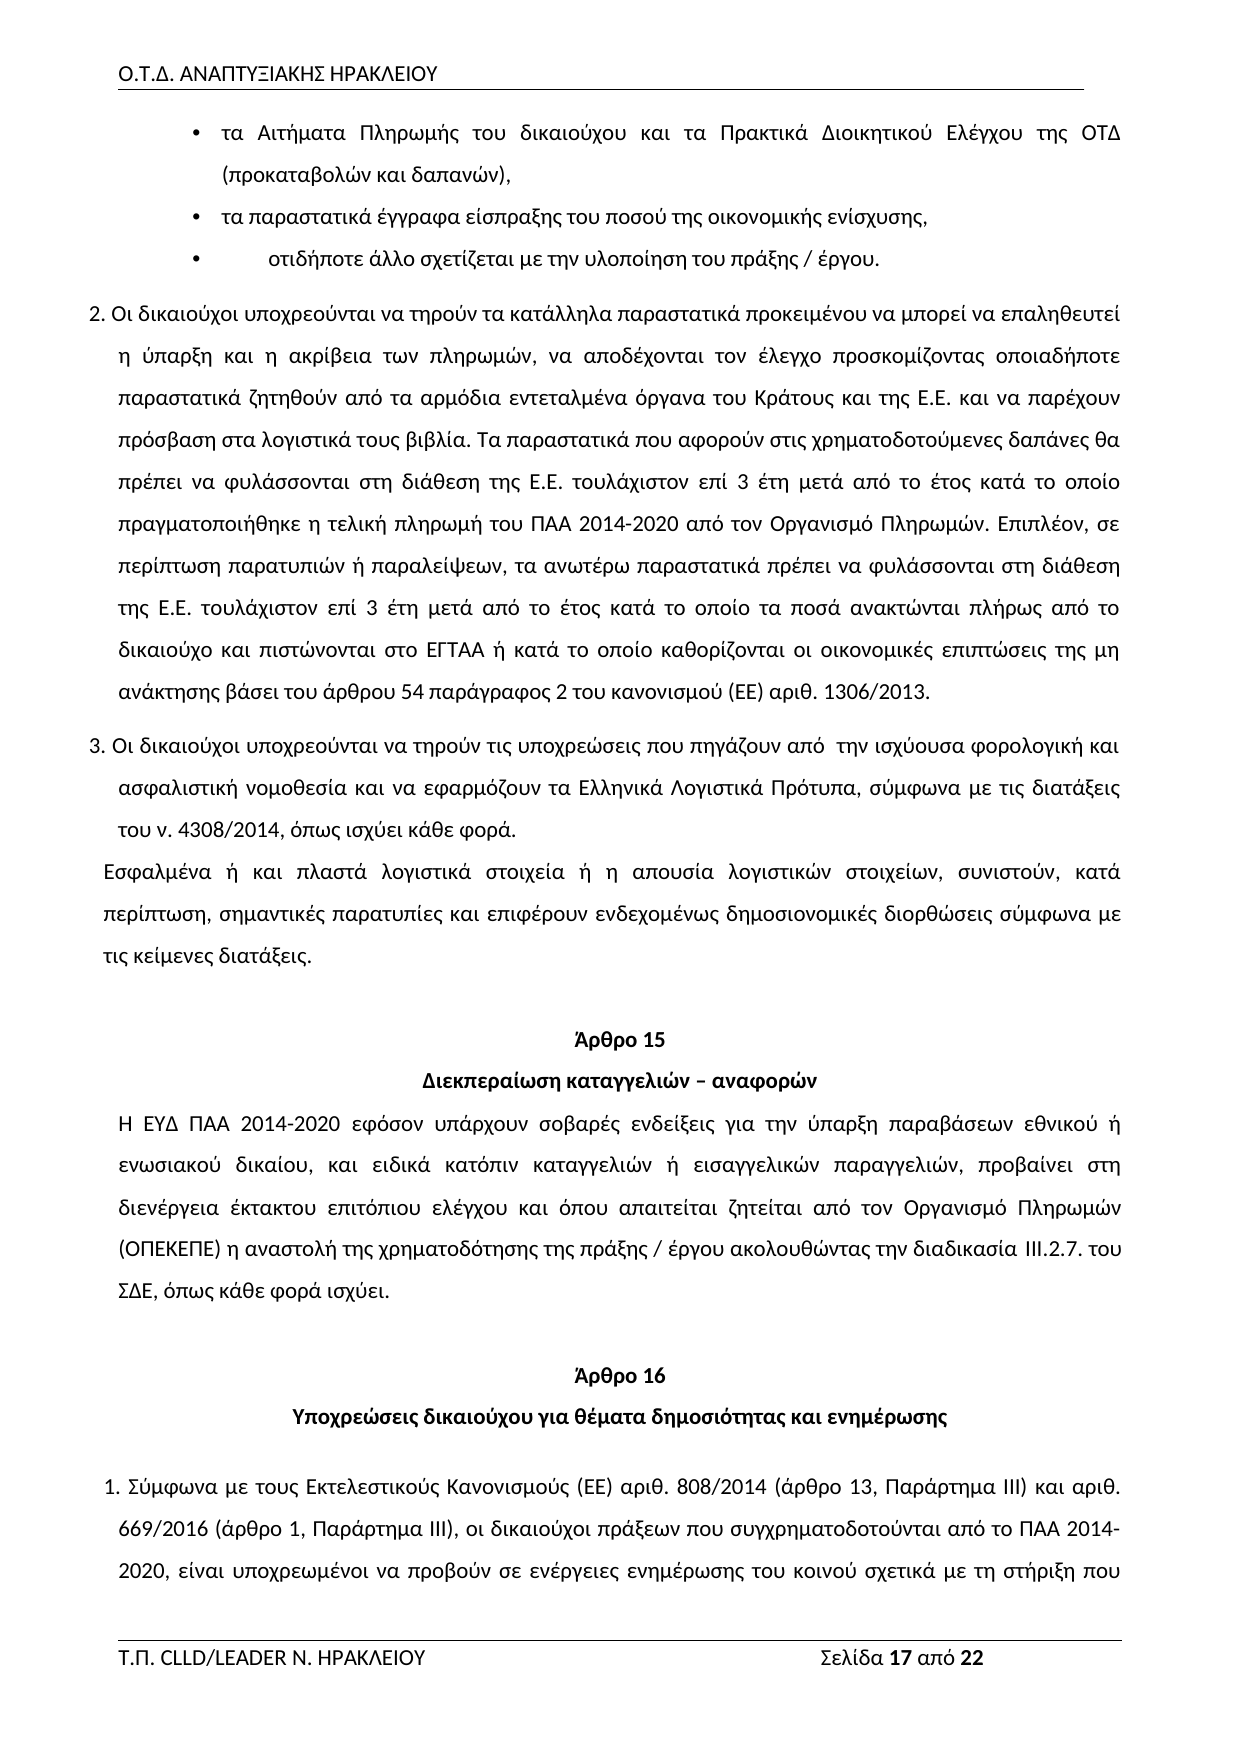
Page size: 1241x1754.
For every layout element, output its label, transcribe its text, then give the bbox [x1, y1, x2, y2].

text 2. Οι δικαιούχοι υποχρεούνται να τηρούν τα κατάλληλα παραστατικά προκειμένου να μπορεί να επαληθευτεί η ύπαρξη και η ακρίβεια των πληρωμών, να αποδέχονται τον έλεγχο προσκομίζοντας οποιαδήποτε παραστατικά ζητηθούν από τα αρμόδια εντεταλμένα όργανα του Κράτους και της Ε.Ε. και να παρέχουν πρόσβαση στα λογιστικά τους βιβλία. Τα παραστατικά που αφορούν στις χρηματοδοτούμενες δαπάνες θα πρέπει να φυλάσσονται στη διάθεση της Ε.Ε. τουλάχιστον επί 3 έτη μετά από το έτος κατά το οποίο πραγματοποιήθηκε η τελική πληρωμή του ΠΑΑ 2014-2020 από τον Οργανισμό Πληρωμών. Επιπλέον, σε περίπτωση παρατυπιών ή παραλείψεων, τα ανωτέρω παραστατικά πρέπει να φυλάσσονται στη διάθεση της Ε.Ε. τουλάχιστον επί 3 έτη μετά από το έτος κατά το οποίο τα ποσά ανακτώνται πλήρως από το δικαιούχο και πιστώνονται στο ΕΓΤΑΑ ή κατά το οποίο καθορίζονται οι οικονομικές επιπτώσεις της μη ανάκτησης βάσει του άρθρου 54 παράγραφος 2 του κανονισμού (ΕΕ) αριθ. 1306/2013. [88, 299, 1122, 705]
text Εσφαλμένα ή και πλαστά λογιστικά στοιχεία ή η απουσία λογιστικών στοιχείων, συνιστούν, κατά περίπτωση, σημαντικές παρατυπίες και επιφέρουν ενδεχομένως δημοσιονομικές διορθώσεις σύμφωνα με τις κείμενες διατάξεις. [103, 857, 1122, 969]
text Διεκπεραίωση καταγγελιών – αναφορών [118, 1067, 1122, 1095]
text 3. Οι δικαιούχοι υποχρεούνται να τηρούν τις υποχρεώσεις που πηγάζουν από την ισχύουσα φορολογική και ασφαλιστική νομοθεσία και να εφαρμόζουν τα Ελληνικά Λογιστικά Πρότυπα, σύμφωνα με τις διατάξεις του ν. 4308/2014, όπως ισχύει κάθε φορά. [88, 731, 1122, 843]
text Υποχρεώσεις δικαιούχου για θέματα δημοσιότητας και ενημέρωσης [118, 1402, 1122, 1430]
text Άρθρο 15 [118, 1025, 1122, 1053]
list οτιδήποτε άλλο σχετίζεται με την υλοποίηση του πράξης / έργου. [192, 244, 1122, 272]
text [103, 1472, 1122, 1584]
text Άρθρο 16 [118, 1362, 1122, 1390]
list τα Αιτήματα Πληρωμής του δικαιούχου και τα Πρακτικά Διοικητικού Ελέγχου της ΟΤΔ (προκαταβολών και δαπανών), [192, 118, 1122, 188]
text Η ΕΥΔ ΠΑΑ 2014-2020 εφόσον υπάρχουν σοβαρές ενδείξεις για την ύπαρξη παραβάσεων εθνικού ή ενωσιακού δικαίου, και ειδικά κατόπιν καταγγελιών ή εισαγγελικών παραγγελιών, προβαίνει στη διενέργεια έκτακτου επιτόπιου ελέγχου και όπου απαιτείται ζητείται από τον Οργανισμό Πληρωμών (ΟΠΕΚΕΠΕ) η αναστολή της χρηματοδότησης της πράξης / έργου ακολουθώντας την διαδικασία ΙΙΙ.2.7. του ΣΔΕ, όπως κάθε φορά ισχύει. [118, 1109, 1122, 1304]
list τα παραστατικά έγγραφα είσπραξης του ποσού της οικονομικής ενίσχυσης, [192, 202, 1122, 230]
